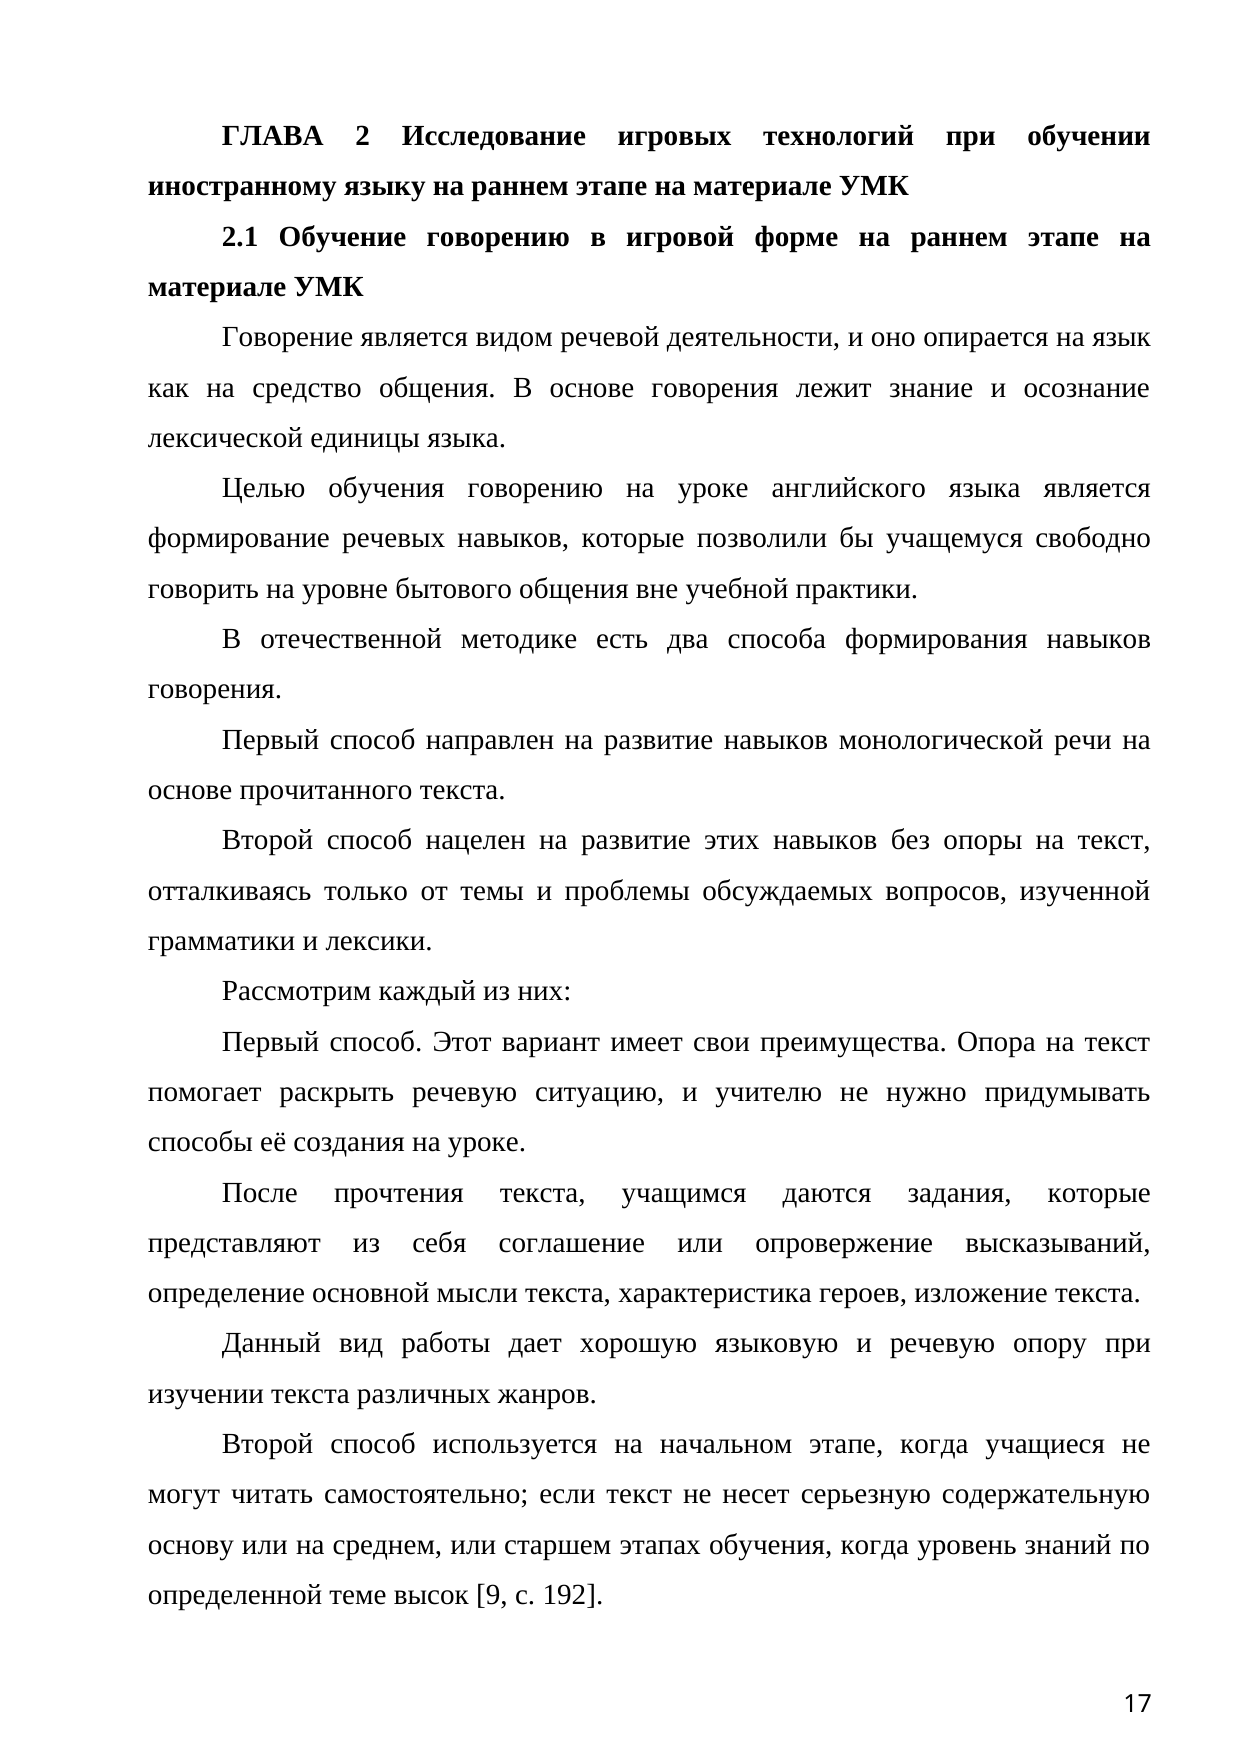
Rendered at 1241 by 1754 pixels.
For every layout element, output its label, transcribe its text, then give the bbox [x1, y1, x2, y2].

text В отечественной методике есть два способа формирования навыков говорения. [148, 621, 1152, 705]
text Второй способ используется на начальном этапе, когда учащиеся не могут читать самостоятельно; если текст не несет серьезную содержательную основу или на среднем, или старшем этапах обучения, когда уровень знаний по определенной теме высок [9, с. 192]. [148, 1426, 1152, 1611]
text Данный вид работы дает хорошую языковую и речевую опору при изучении текста различных жанров. [148, 1326, 1152, 1409]
text Первый способ направлен на развитие навыков монологической речи на основе прочитанного текста. [148, 722, 1152, 806]
text Говорение является видом речевой деятельности, и оно опирается на язык как на средство общения. В основе говорения лежит знание и осознание лексической единицы языка. [148, 319, 1152, 453]
text Целью обучения говорению на уроке английского языка является формирование речевых навыков, которые позволили бы учащемуся свободно говорить на уровне бытового общения вне учебной практики. [148, 470, 1152, 604]
text Рассмотрим каждый из них: [148, 973, 1152, 1007]
text После прочтения текста, учащимся даются задания, которые представляют из себя соглашение или опровержение высказываний, определение основной мысли текста, характеристика героев, изложение текста. [148, 1175, 1152, 1309]
text Второй способ нацелен на развитие этих навыков без опоры на текст, отталкиваясь только от темы и проблемы обсуждаемых вопросов, изученной грамматики и лексики. [148, 822, 1152, 957]
text 2.1 Обучение говорению в игровой форме на раннем этапе на материале УМК [148, 219, 1152, 303]
text ГЛАВА 2 Исследование игровых технологий при обучении иностранному языку на раннем этапе на материале УМК [148, 118, 1152, 202]
text Первый способ. Этот вариант имеет свои преимущества. Опора на текст помогает раскрыть речевую ситуацию, и учителю не нужно придумывать способы её создания на уроке. [148, 1024, 1152, 1158]
